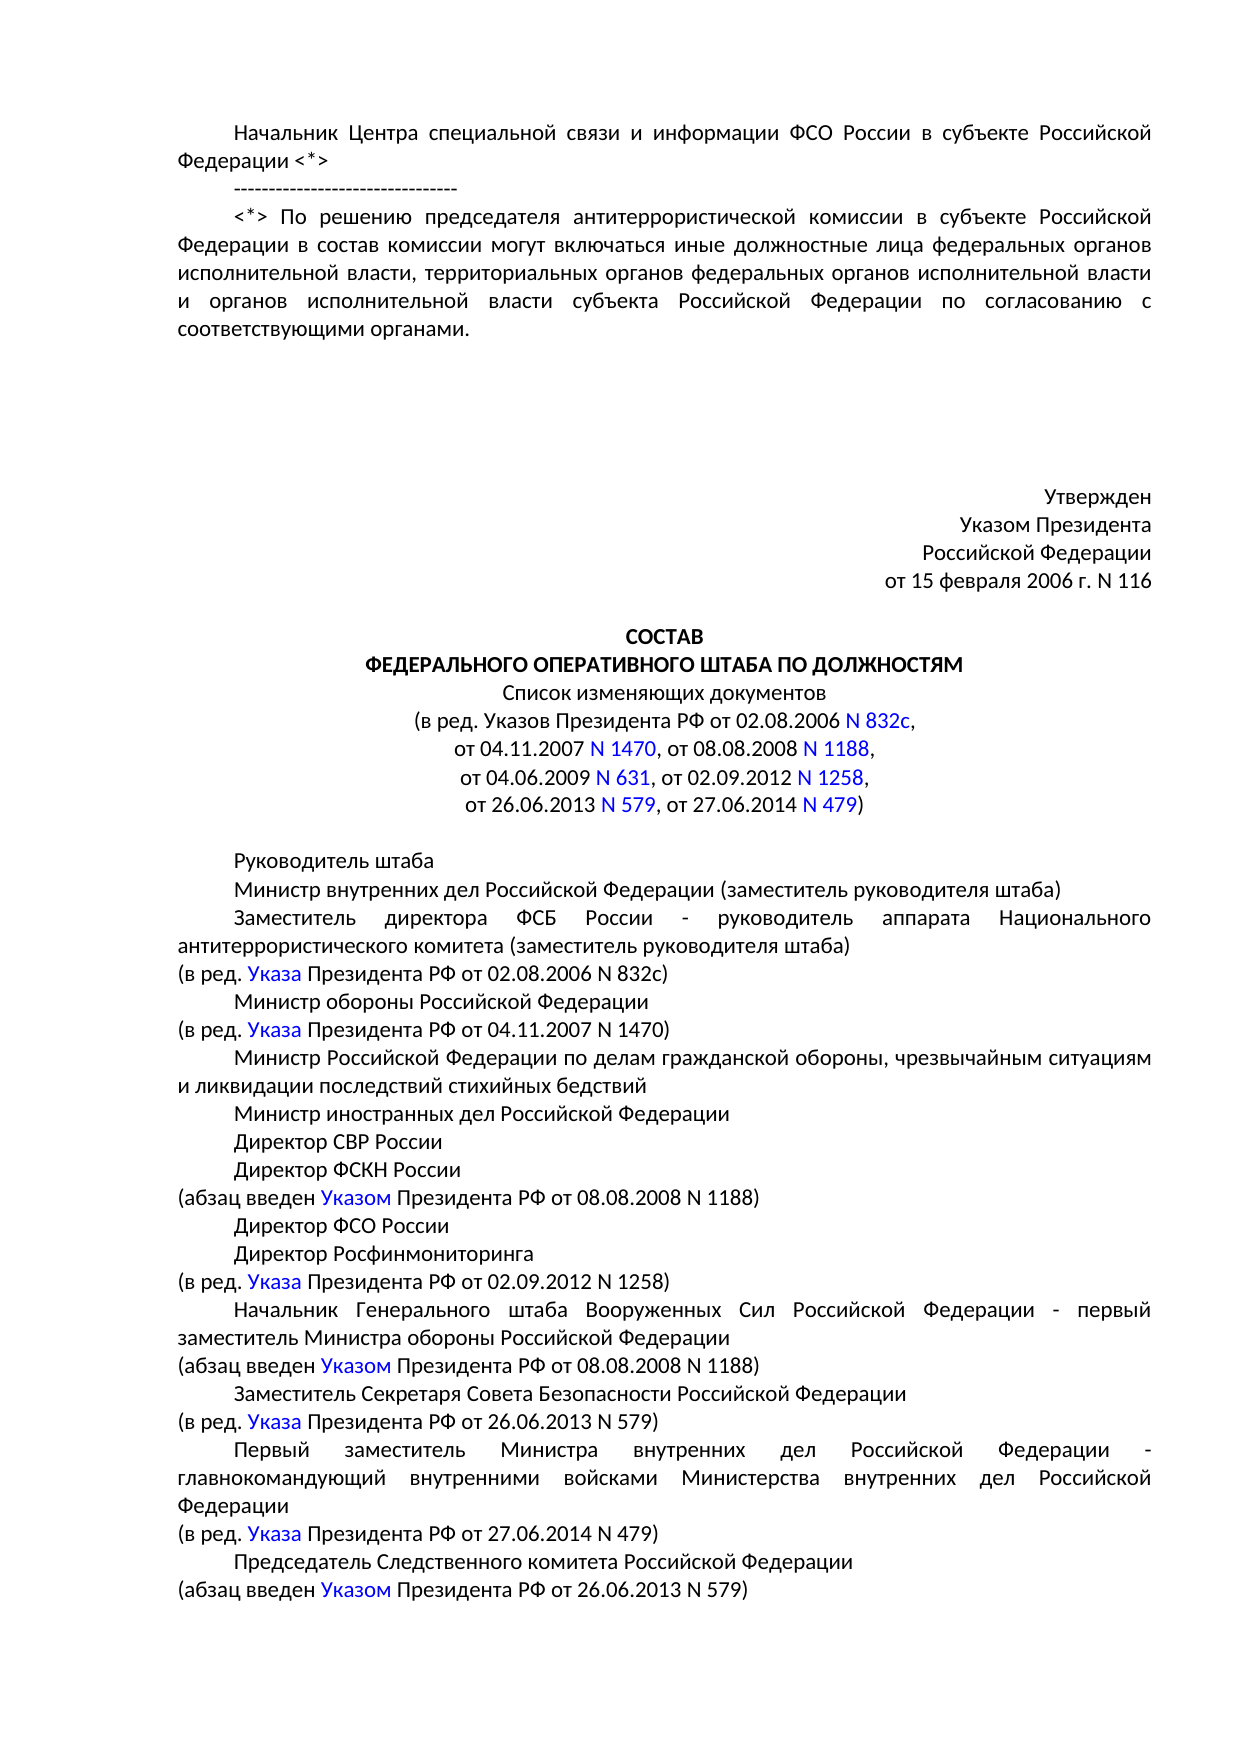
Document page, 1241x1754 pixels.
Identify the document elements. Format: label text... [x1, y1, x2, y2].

text Министр внутренних дел Российской Федерации (заместитель руководителя штаба) [177, 875, 1152, 903]
text (абзац введен Указом Президента РФ от 26.06.2013 N 579) [177, 1575, 1152, 1603]
title СОСТАВ [177, 622, 1152, 651]
text (в ред. Указа Президента РФ от 04.11.2007 N 1470) [177, 1015, 1152, 1043]
text Заместитель Секретаря Совета Безопасности Российской Федерации [177, 1379, 1152, 1407]
text Российской Федерации [177, 538, 1152, 566]
text Первый заместитель Министра внутренних дел Российской Федерации - главнокомандующий внутренними войсками Министерства внутренних дел Российской Федерации [177, 1435, 1152, 1519]
text <*> По решению председателя антитеррористической комиссии в субъекте Российской Федерации в состав комиссии могут включаться иные должностные лица федеральных органов исполнительной власти, территориальных органов федеральных органов исполнительной власти и органов исполнительной власти субъекта Российской Федерации по согласованию с соответствующими органами. [177, 202, 1152, 342]
text от 15 февраля 2006 г. N 116 [177, 566, 1152, 594]
text от 04.11.2007 N 1470, от 08.08.2008 N 1188, [177, 734, 1152, 763]
text Заместитель директора ФСБ России - руководитель аппарата Национального антитеррористического комитета (заместитель руководителя штаба) [177, 903, 1152, 959]
text Директор Росфинмониторинга [177, 1239, 1152, 1267]
text Директор СВР России [177, 1127, 1152, 1155]
text (в ред. Указа Президента РФ от 02.09.2012 N 1258) [177, 1267, 1152, 1295]
text Указом Президента [177, 510, 1152, 538]
text (в ред. Указа Президента РФ от 02.08.2006 N 832с) [177, 959, 1152, 987]
text (в ред. Указа Президента РФ от 27.06.2014 N 479) [177, 1519, 1152, 1547]
text Директор ФСКН России [177, 1155, 1152, 1183]
text Председатель Следственного комитета Российской Федерации [177, 1547, 1152, 1575]
title ФЕДЕРАЛЬНОГО ОПЕРАТИВНОГО ШТАБА ПО ДОЛЖНОСТЯМ [177, 651, 1152, 678]
text от 26.06.2013 N 579, от 27.06.2014 N 479) [177, 791, 1152, 819]
text Утвержден [177, 482, 1152, 510]
text (в ред. Указов Президента РФ от 02.08.2006 N 832с, [177, 707, 1152, 734]
text Министр Российской Федерации по делам гражданской обороны, чрезвычайным ситуациям и ликвидации последствий стихийных бедствий [177, 1043, 1152, 1099]
text Начальник Генерального штаба Вооруженных Сил Российской Федерации - первый заместитель Министра обороны Российской Федерации [177, 1295, 1152, 1351]
text Министр иностранных дел Российской Федерации [177, 1099, 1152, 1127]
text Министр обороны Российской Федерации [177, 987, 1152, 1015]
text Начальник Центра специальной связи и информации ФСО России в субъекте Российской Федерации <*> [177, 118, 1152, 174]
text Руководитель штаба [177, 847, 1152, 875]
text от 04.06.2009 N 631, от 02.09.2012 N 1258, [177, 763, 1152, 791]
text (абзац введен Указом Президента РФ от 08.08.2008 N 1188) [177, 1183, 1152, 1211]
text (абзац введен Указом Президента РФ от 08.08.2008 N 1188) [177, 1351, 1152, 1379]
text -------------------------------- [177, 174, 1152, 202]
text Список изменяющих документов [177, 678, 1152, 707]
text (в ред. Указа Президента РФ от 26.06.2013 N 579) [177, 1407, 1152, 1435]
text Директор ФСО России [177, 1211, 1152, 1239]
